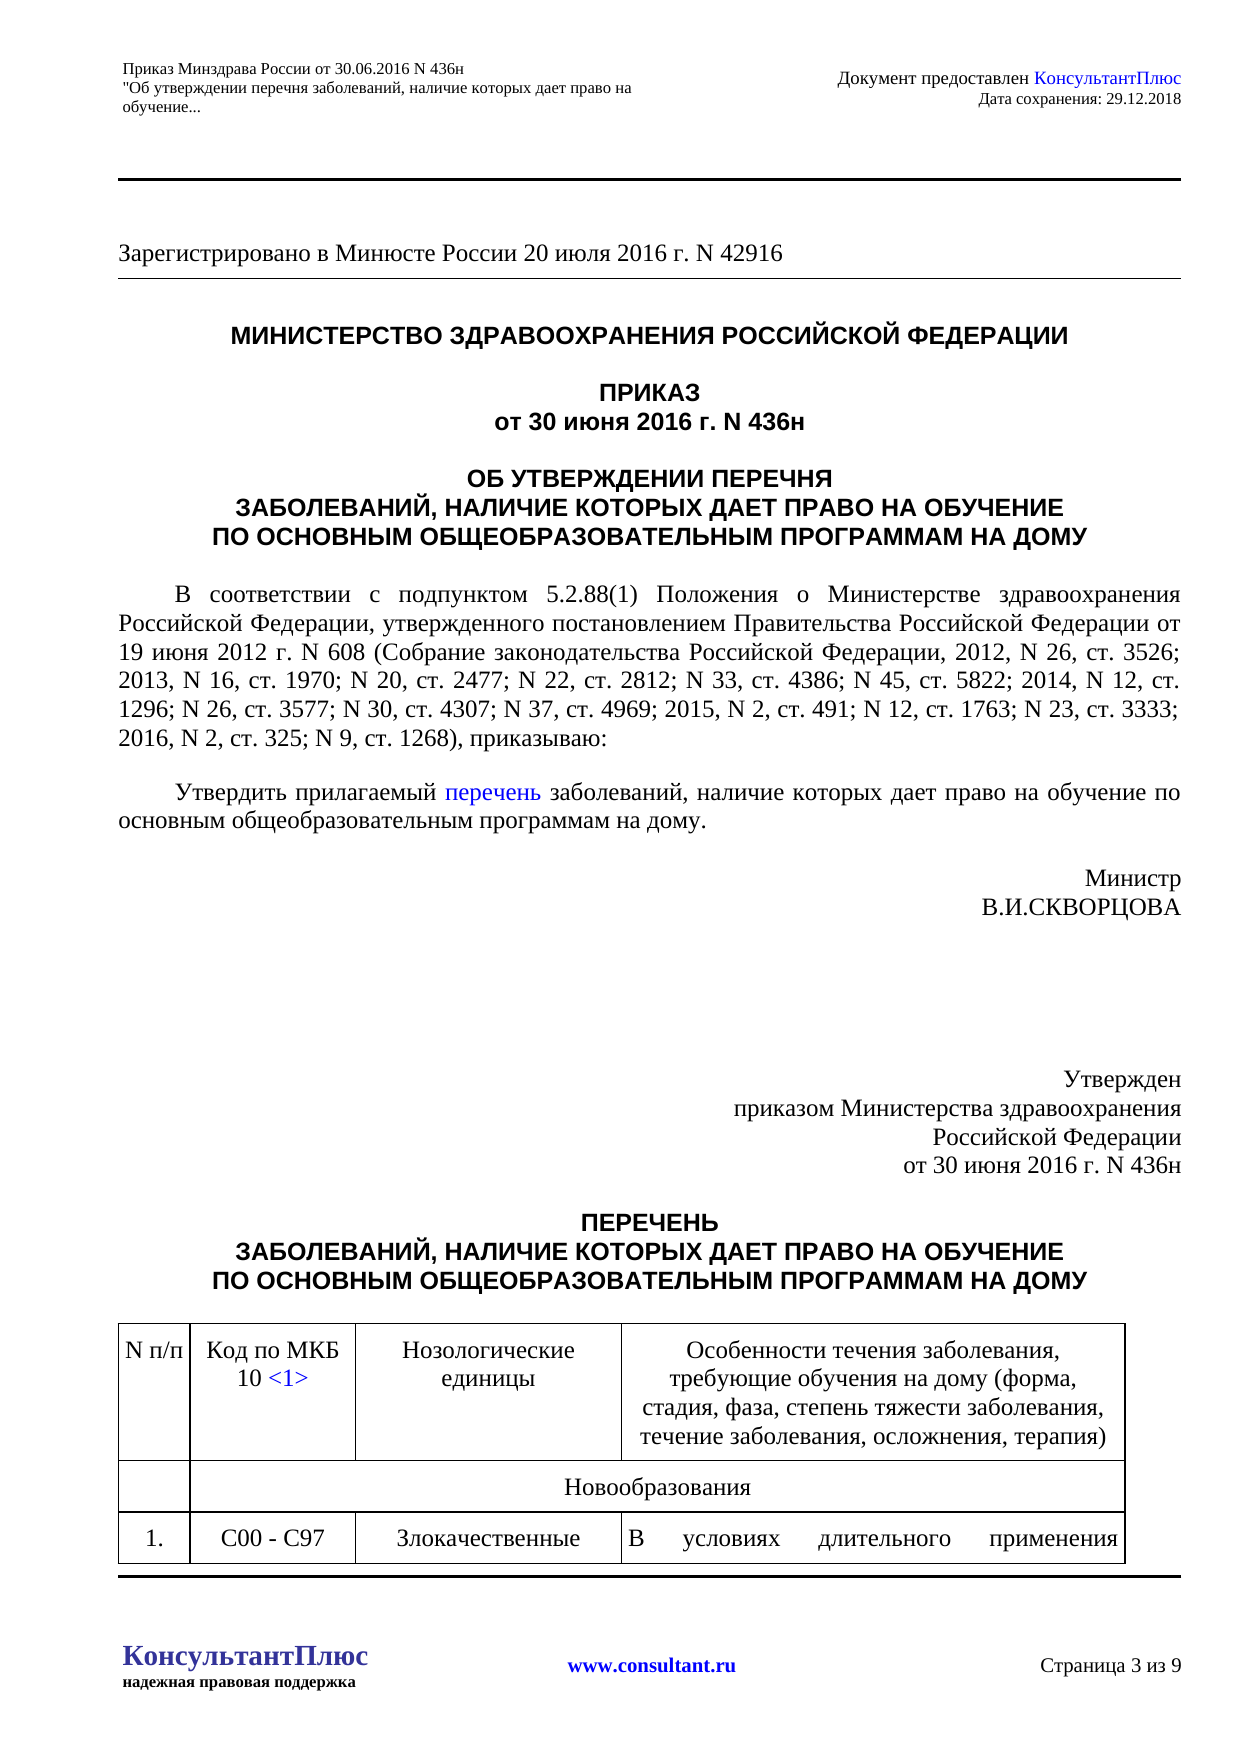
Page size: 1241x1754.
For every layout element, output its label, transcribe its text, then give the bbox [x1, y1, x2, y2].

table_header Особенности течения заболевания, требующие обучения на дому (форма, стадия, фаза, степень тяжести заболевания, течение заболевания, осложнения, терапия) [622, 1324, 1124, 1460]
text Утвердить прилагаемый перечень заболеваний, наличие которых дает право на обучение по основным общеобразовательным программам на дому. [118, 777, 1181, 834]
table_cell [356, 1513, 621, 1562]
text приказом Министерства здравоохранения [118, 1093, 1181, 1122]
table_cell Новообразования [191, 1461, 1124, 1511]
table_cell C00 - C97 [191, 1513, 355, 1562]
text Министр [118, 863, 1181, 892]
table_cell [622, 1513, 1124, 1562]
table_header Нозологические единицы [356, 1324, 621, 1460]
title ПРИКАЗ [118, 378, 1181, 407]
text Российской Федерации [118, 1122, 1181, 1151]
title от 30 июня 2016 г. N 436н [118, 407, 1181, 436]
table_cell 1. [119, 1513, 189, 1562]
table_header N п/п [119, 1324, 189, 1460]
table_cell [119, 1461, 189, 1511]
title ЗАБОЛЕВАНИЙ, НАЛИЧИЕ КОТОРЫХ ДАЕТ ПРАВО НА ОБУЧЕНИЕ [118, 1237, 1181, 1266]
title ПО ОСНОВНЫМ ОБЩЕОБРАЗОВАТЕЛЬНЫМ ПРОГРАММАМ НА ДОМУ [118, 522, 1181, 551]
title ПО ОСНОВНЫМ ОБЩЕОБРАЗОВАТЕЛЬНЫМ ПРОГРАММАМ НА ДОМУ [118, 1266, 1181, 1294]
text В соответствии с подпунктом 5.2.88(1) Положения о Министерстве здравоохранения Российской Федерации, утвержденного постановлением Правительства Российской Федерации от 19 июня 2012 г. N 608 (Собрание законодательства Российской Федерации, 2012, N 26, ст. 3526; 2013, N 16, ст. 1970; N 20, ст. 2477; N 22, ст. 2812; N 33, ст. 4386; N 45, ст. 5822; 2014, N 12, ст. 1296; N 26, ст. 3577; N 30, ст. 4307; N 37, ст. 4969; 2015, N 2, ст. 491; N 12, ст. 1763; N 23, ст. 3333; 2016, N 2, ст. 325; N 9, ст. 1268), приказываю: [118, 579, 1181, 752]
title ПЕРЕЧЕНЬ [118, 1208, 1181, 1237]
text В.И.СКВОРЦОВА [118, 892, 1181, 921]
text Зарегистрировано в Минюсте России 20 июля 2016 г. N 42916 [118, 238, 1181, 267]
text Утвержден [118, 1064, 1181, 1093]
title ОБ УТВЕРЖДЕНИИ ПЕРЕЧНЯ [118, 464, 1181, 493]
title ЗАБОЛЕВАНИЙ, НАЛИЧИЕ КОТОРЫХ ДАЕТ ПРАВО НА ОБУЧЕНИЕ [118, 493, 1181, 522]
title МИНИСТЕРСТВО ЗДРАВООХРАНЕНИЯ РОССИЙСКОЙ ФЕДЕРАЦИИ [118, 321, 1181, 349]
table_header Код по МКБ 10 <1> [191, 1324, 355, 1460]
text от 30 июня 2016 г. N 436н [118, 1151, 1181, 1179]
